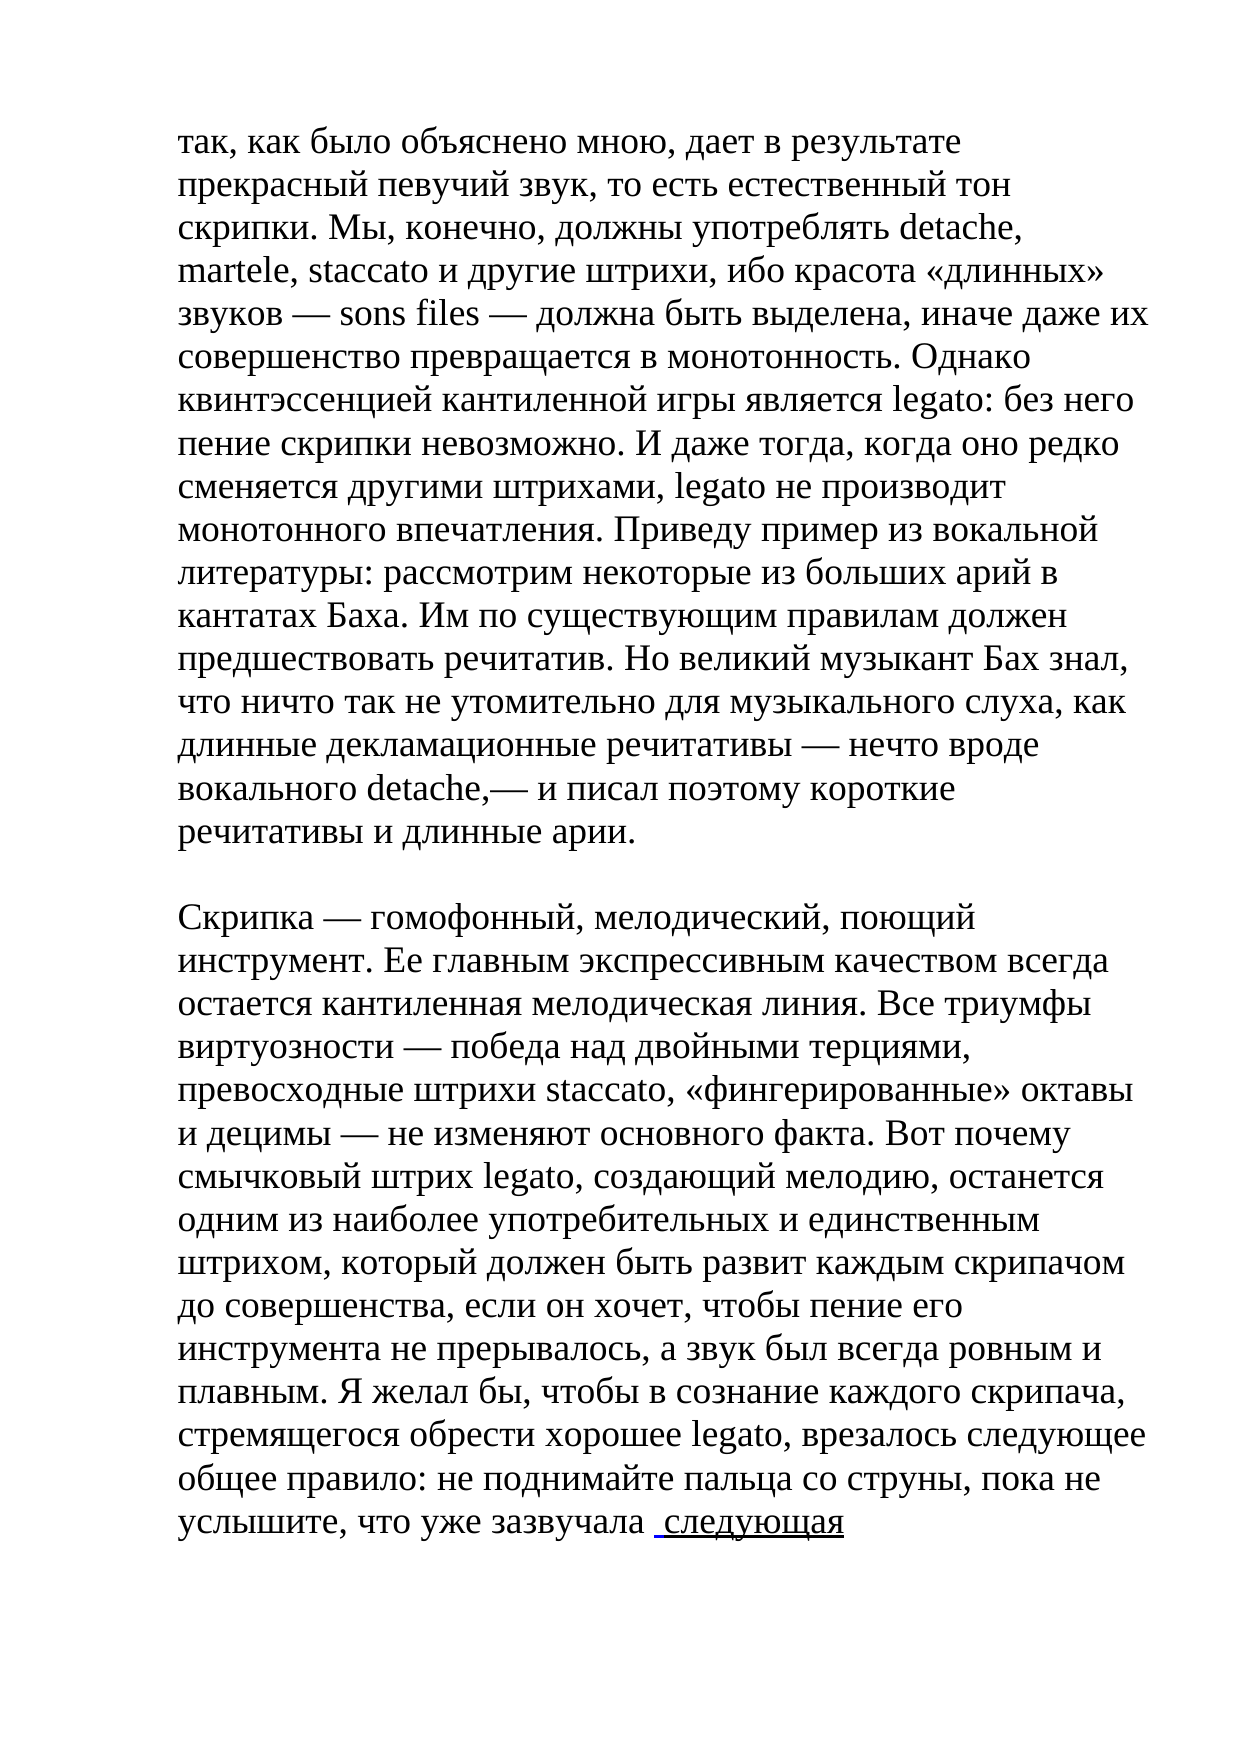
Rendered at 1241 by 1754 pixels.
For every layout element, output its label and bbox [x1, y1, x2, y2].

text [177, 118, 1152, 1541]
